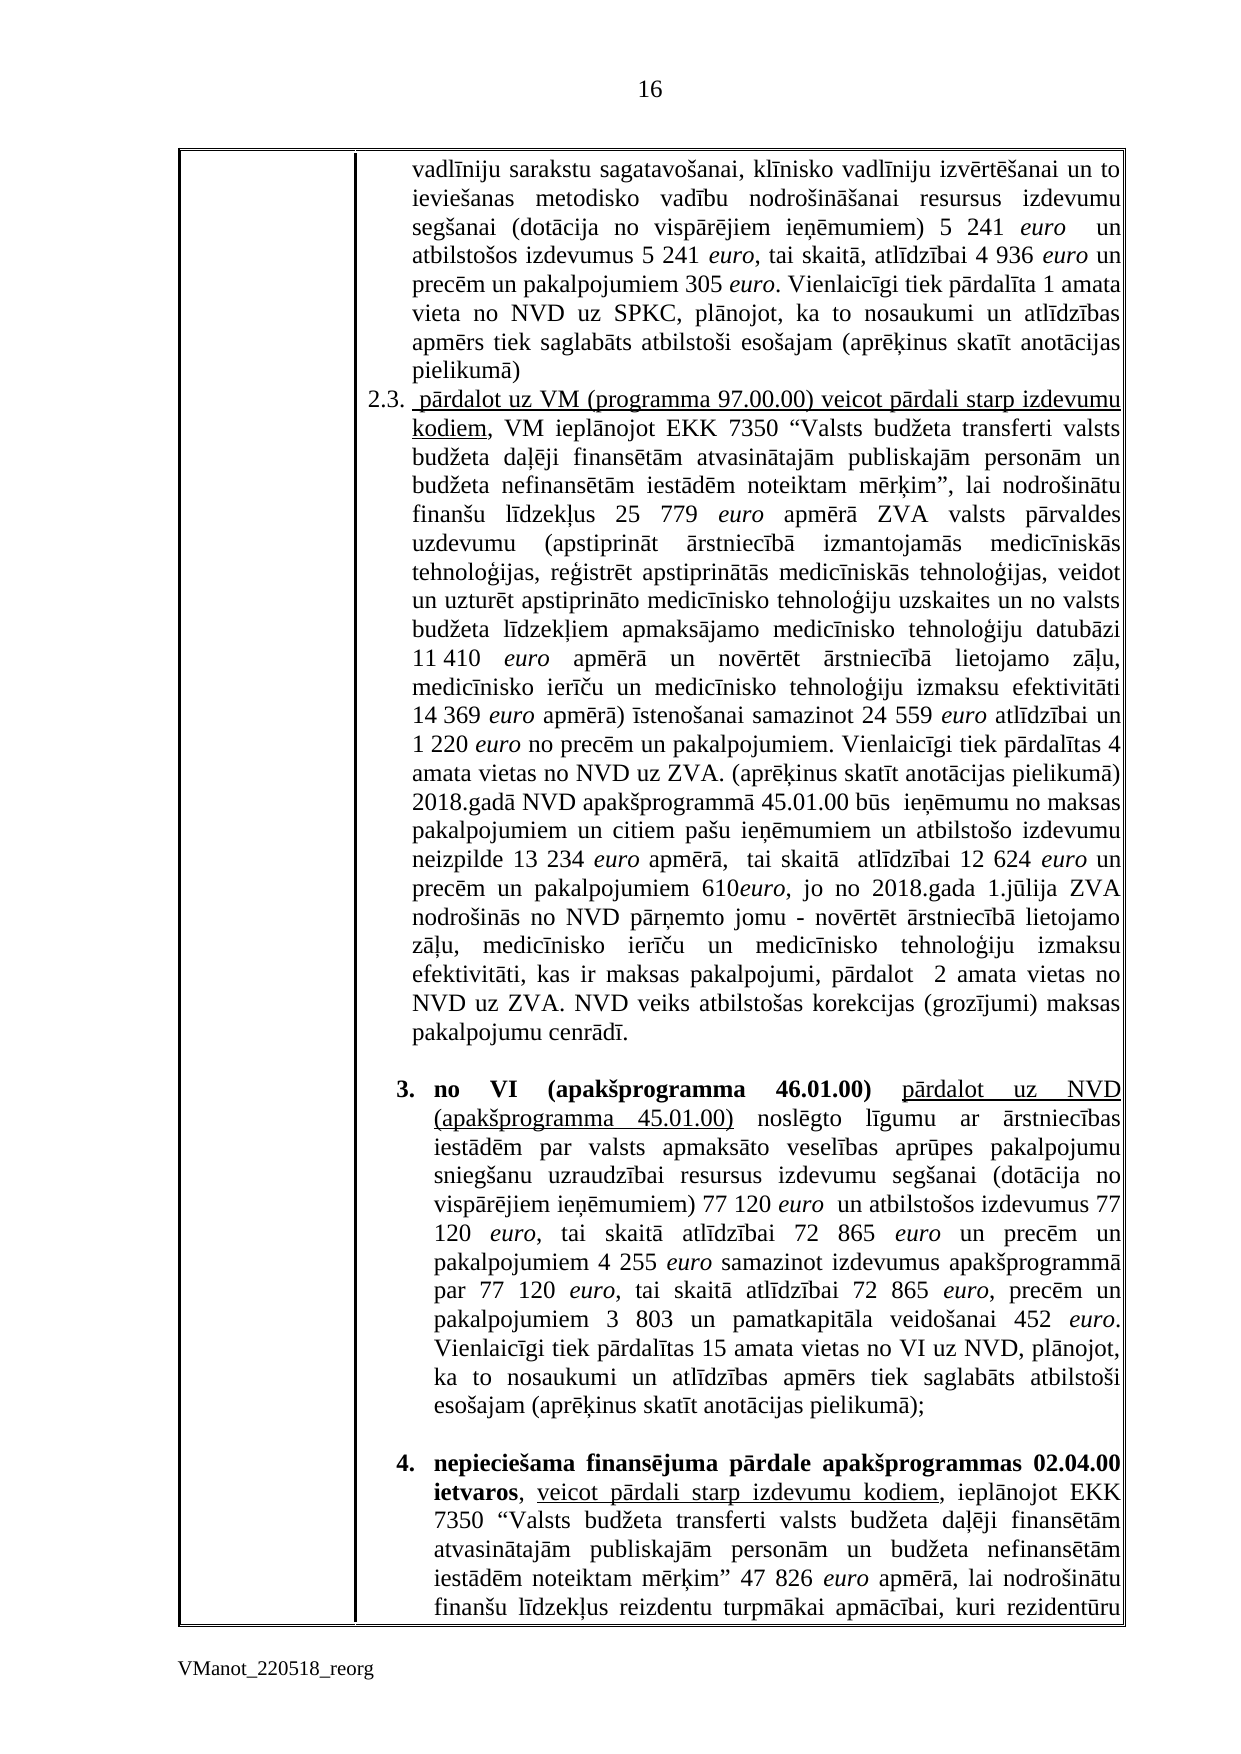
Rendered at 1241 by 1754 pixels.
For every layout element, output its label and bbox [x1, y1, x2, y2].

table_cell [181, 151, 355, 1623]
